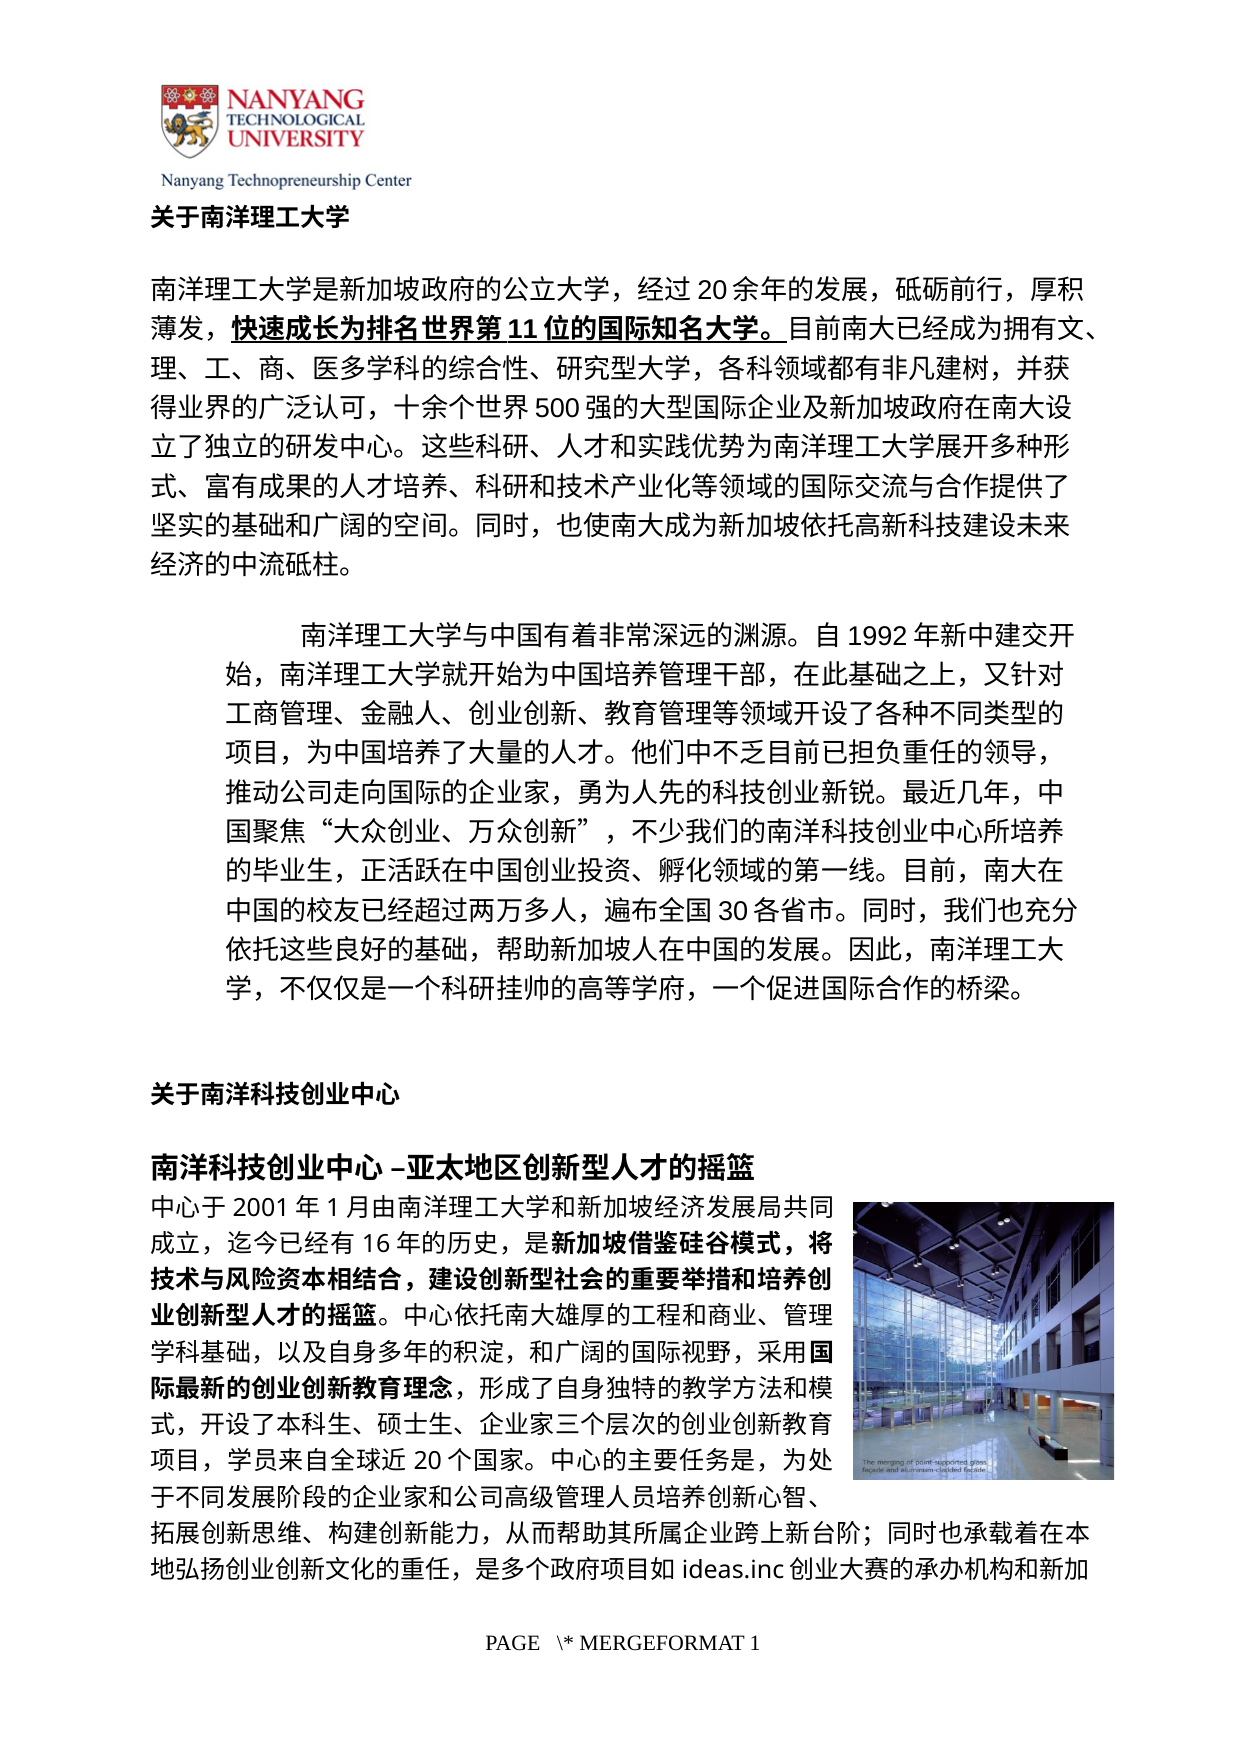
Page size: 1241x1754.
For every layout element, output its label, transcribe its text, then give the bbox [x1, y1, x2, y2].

picture [851, 1202, 1114, 1478]
list 关于南洋理工大学 [150, 198, 1090, 234]
text 南洋科技创业中心 –亚太地区创新型人才的摇篮 [150, 1145, 1090, 1187]
text 南洋理工大学是新加坡政府的公立大学，经过20余年的发展，砥砺前行，厚积薄发，快速成长为排名世界第11位的国际知名大学。目前南大已经成为拥有文、理、工、商、医多学科的综合性、研究型大学，各科领域都有非凡建树，并获得业界的广泛认可，十余个世界500强的大型国际企业及新加坡政府在南大设立了独立的研发中心。这些科研、人才和实践优势为南洋理工大学展开多种形式、富有成果的人才培养、科研和技术产业化等领域的国际交流与合作提供了坚实的基础和广阔的空间。同时，也使南大成为新加坡依托高新科技建设未来经济的中流砥柱。 [150, 268, 1090, 582]
picture [150, 73, 418, 198]
text 南洋理工大学与中国有着非常深远的渊源。自1992年新中建交开始，南洋理工大学就开始为中国培养管理干部，在此基础之上，又针对工商管理、金融人、创业创新、教育管理等领域开设了各种不同类型的项目，为中国培养了大量的人才。他们中不乏目前已担负重任的领导，推动公司走向国际的企业家，勇为人先的科技创业新锐。最近几年，中国聚焦“大众创业、万众创新”，不少我们的南洋科技创业中心所培养的毕业生，正活跃在中国创业投资、孵化领域的第一线。目前，南大在中国的校友已经超过两万多人，遍布全国30各省市。同时，我们也充分依托这些良好的基础，帮助新加坡人在中国的发展。因此，南洋理工大学，不仅仅是一个科研挂帅的高等学府，一个促进国际合作的桥梁。 [225, 614, 1090, 1006]
list 关于南洋科技创业中心 [150, 1074, 1090, 1111]
